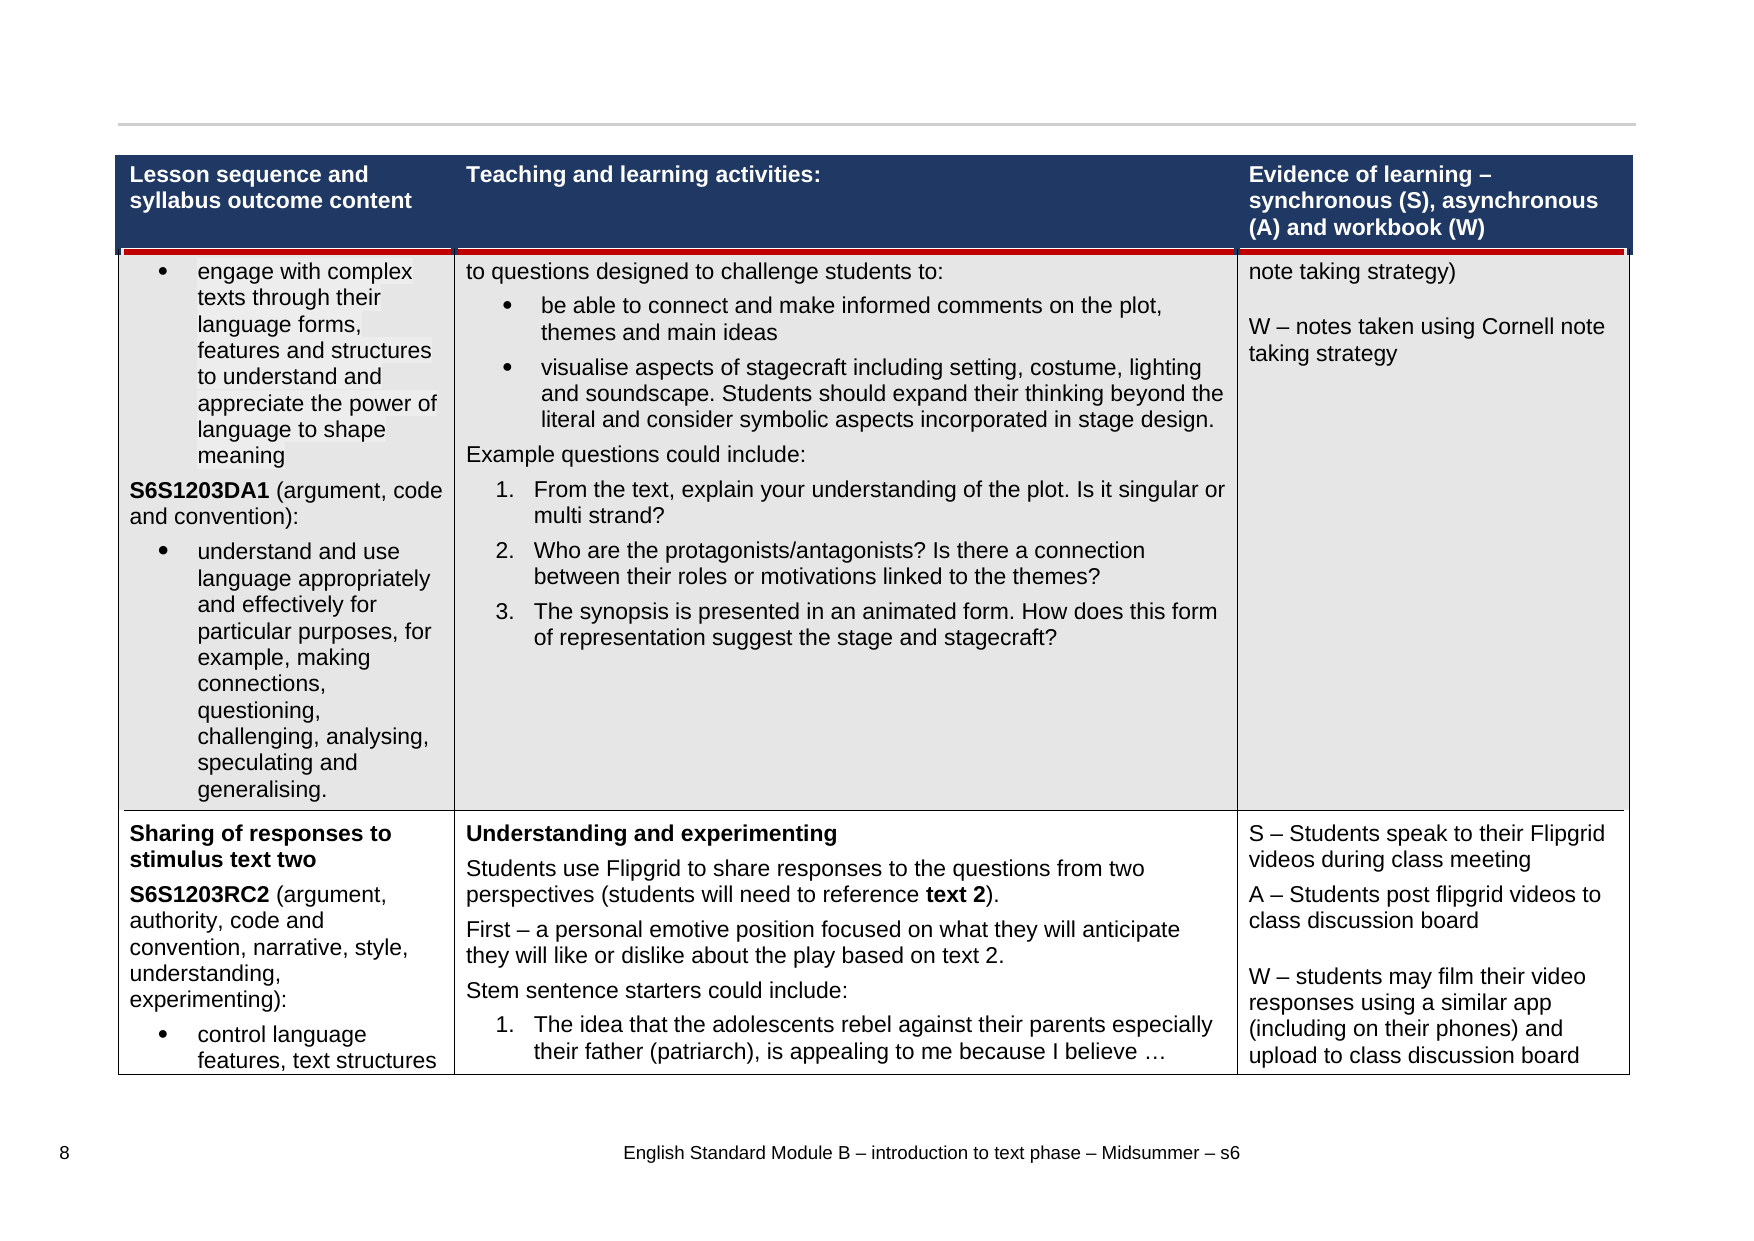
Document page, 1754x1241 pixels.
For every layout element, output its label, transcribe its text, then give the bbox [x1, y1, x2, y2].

table_header Lesson sequence and syllabus outcome content [121, 161, 451, 248]
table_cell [455, 811, 1237, 1074]
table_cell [1238, 249, 1629, 810]
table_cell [1238, 810, 1629, 1074]
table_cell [119, 810, 454, 1074]
table_header Teaching and learning activities: [458, 161, 1234, 248]
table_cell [455, 255, 1237, 810]
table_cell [119, 249, 454, 810]
table_header Evidence of learning – synchronous (S), asynchronous (A) and workbook (W) [1240, 161, 1627, 248]
